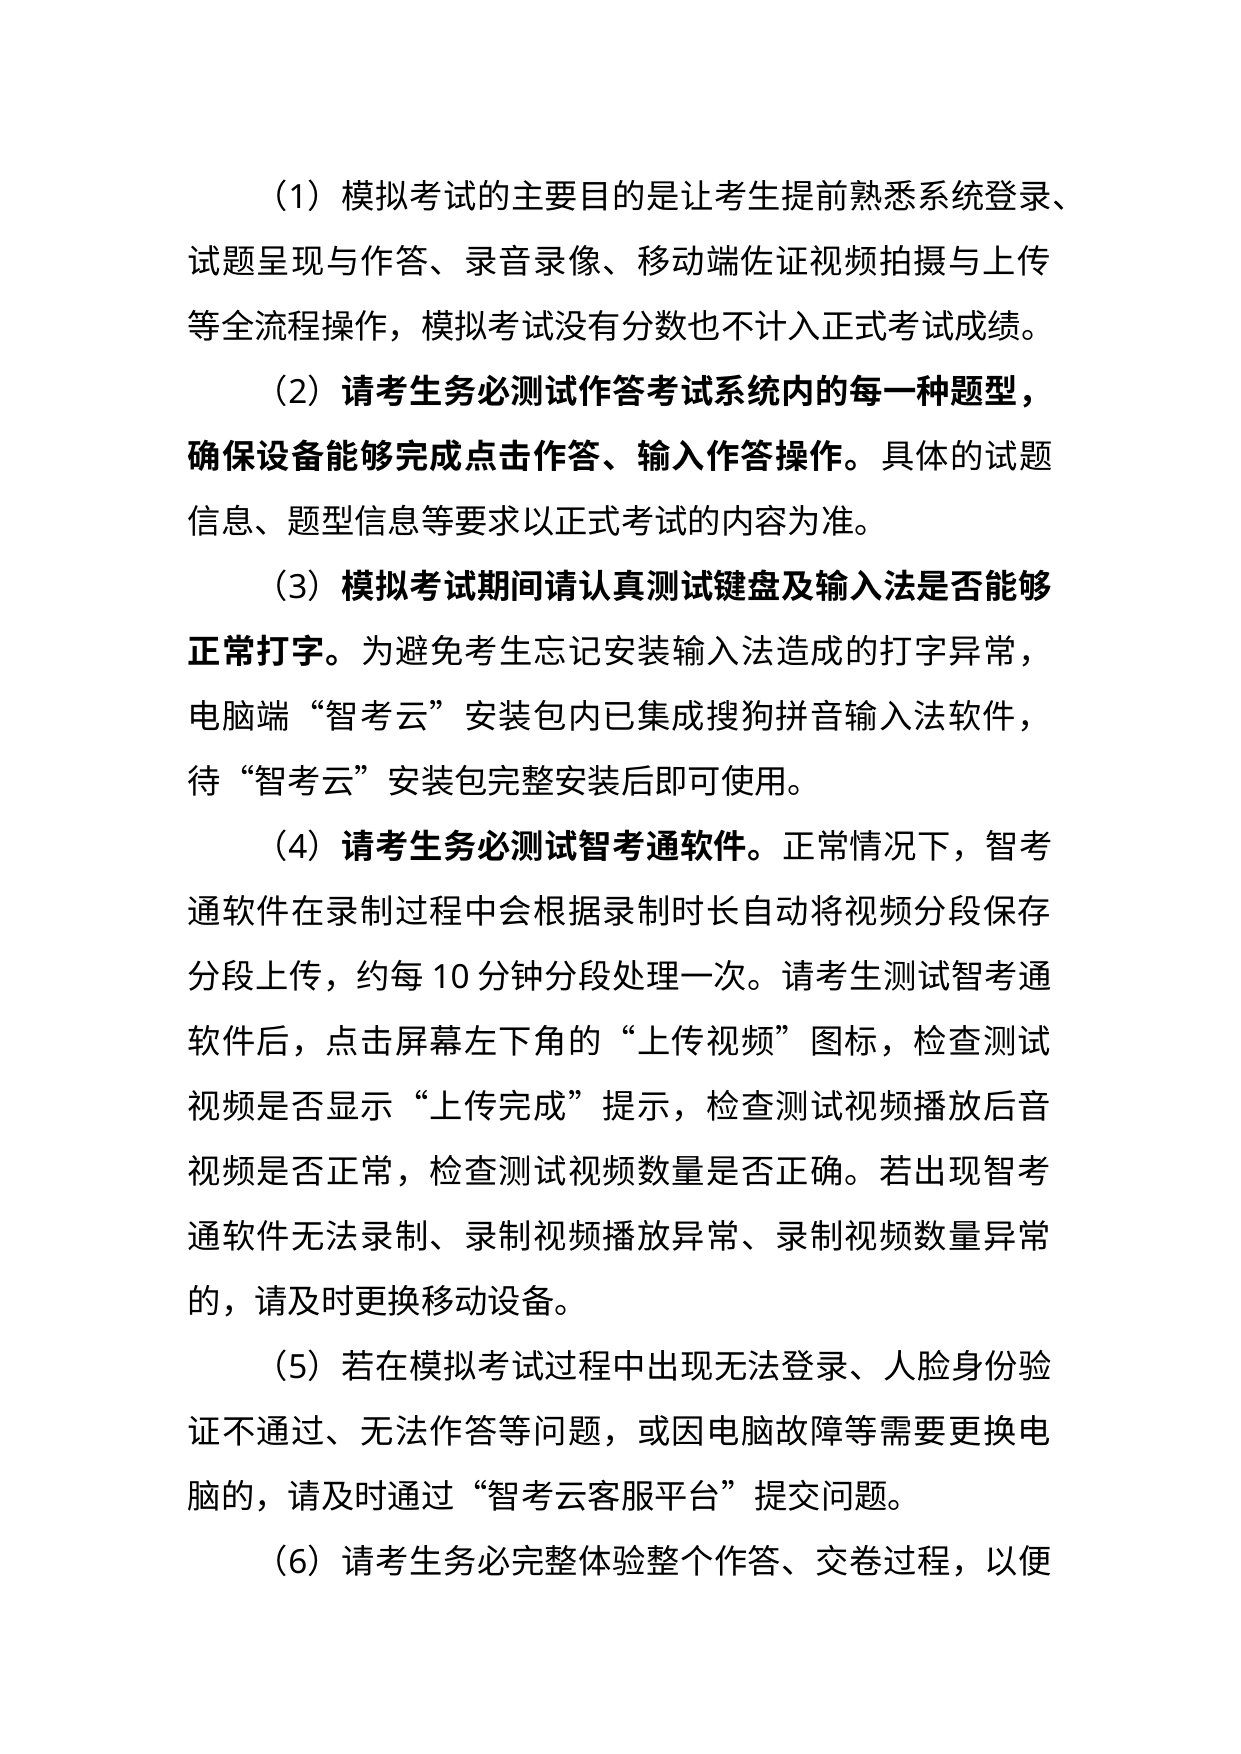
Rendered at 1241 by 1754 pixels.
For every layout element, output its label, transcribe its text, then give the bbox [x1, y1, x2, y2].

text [187, 1527, 1053, 1592]
text （2）请考生务必测试作答考试系统内的每一种题型，确保设备能够完成点击作答、输入作答操作。具体的试题信息、题型信息等要求以正式考试的内容为准。 [187, 357, 1053, 552]
text （4）请考生务必测试智考通软件。正常情况下，智考通软件在录制过程中会根据录制时长自动将视频分段保存、分段上传，约每10分钟分段处理一次。请考生测试智考通软件后，点击屏幕左下角的“上传视频”图标，检查测试视频是否显示“上传完成”提示，检查测试视频播放后音视频是否正常，检查测试视频数量是否正确。若出现智考通软件无法录制、录制视频播放异常、录制视频数量异常的，请及时更换移动设备。 [187, 812, 1053, 1332]
text （5）若在模拟考试过程中出现无法登录、人脸身份验证不通过、无法作答等问题，或因电脑故障等需要更换电脑的，请及时通过“智考云客服平台”提交问题。 [187, 1332, 1053, 1527]
text （3）模拟考试期间请认真测试键盘及输入法是否能够正常打字。为避免考生忘记安装输入法造成的打字异常，电脑端“智考云”安装包内已集成搜狗拼音输入法软件，待“智考云”安装包完整安装后即可使用。 [187, 552, 1053, 812]
text （1）模拟考试的主要目的是让考生提前熟悉系统登录、试题呈现与作答、录音录像、移动端佐证视频拍摄与上传等全流程操作，模拟考试没有分数也不计入正式考试成绩。 [187, 162, 1053, 357]
